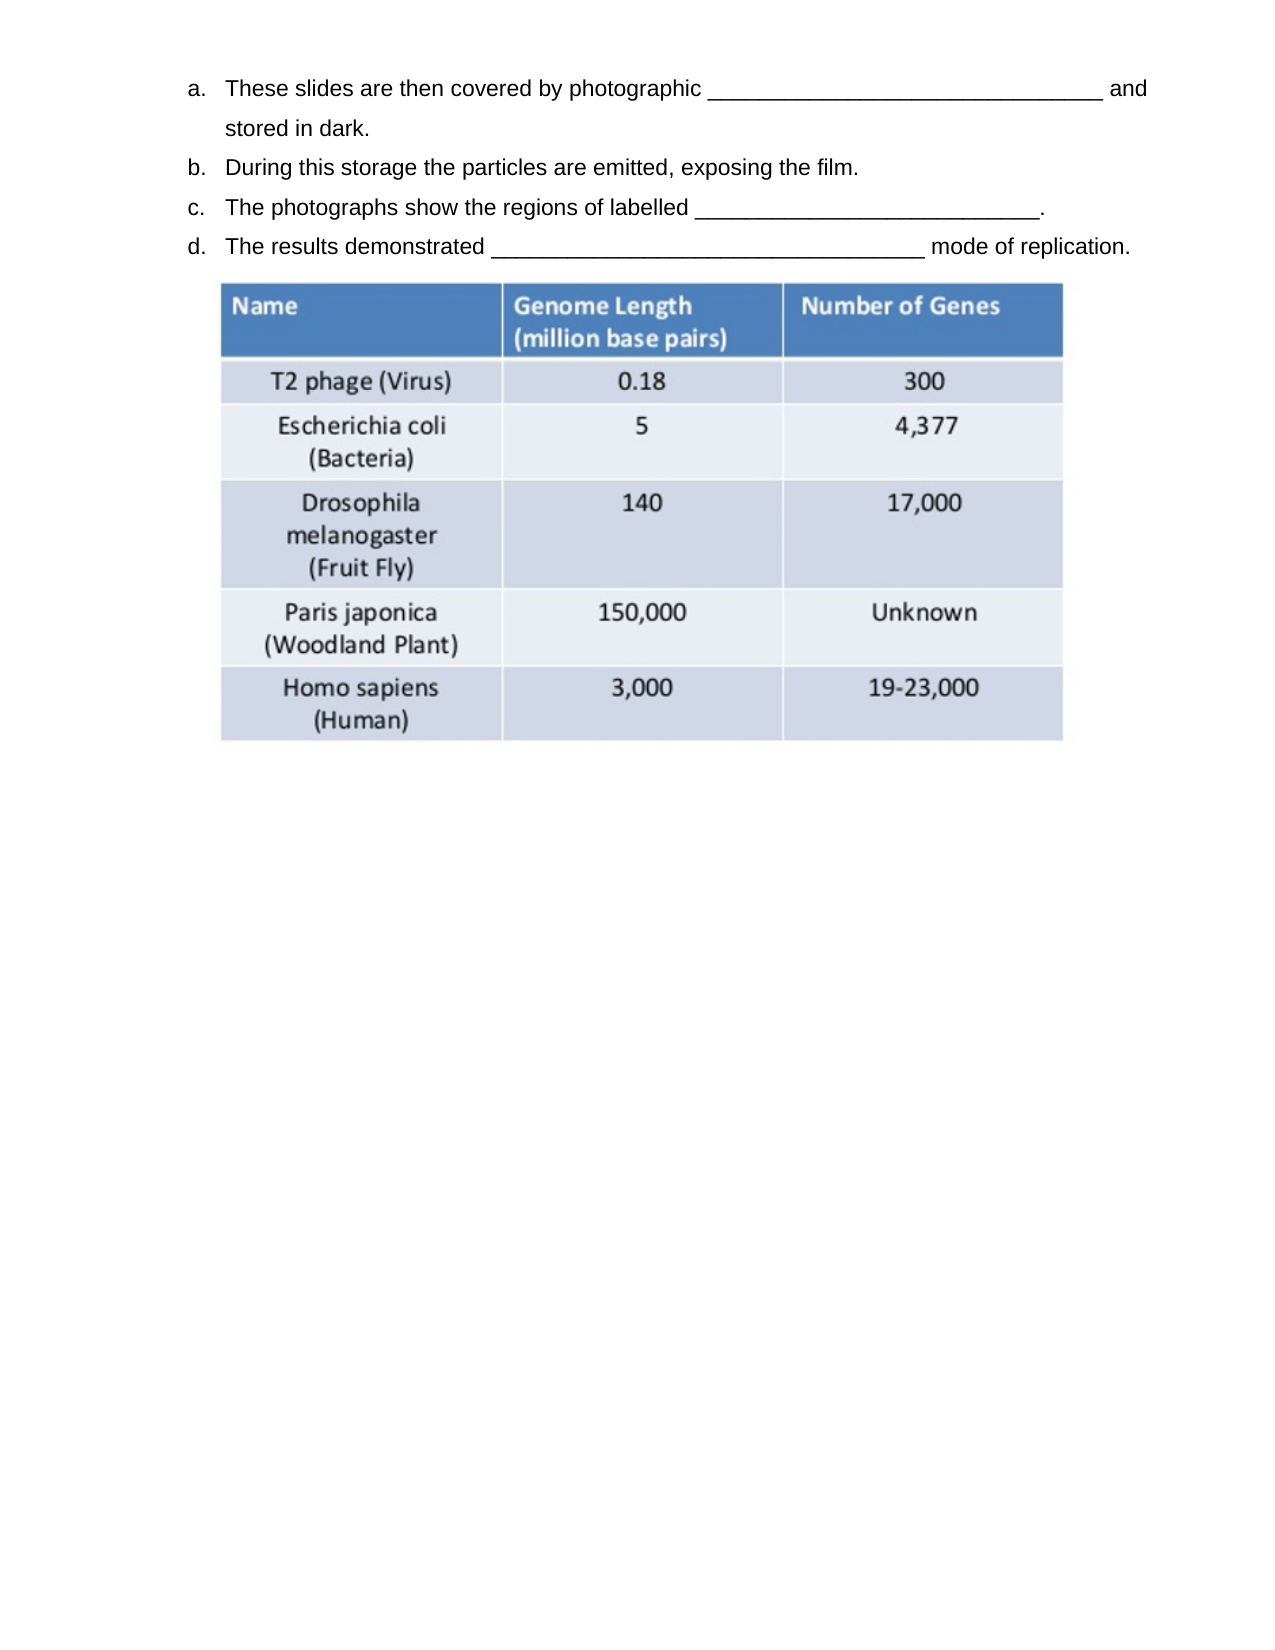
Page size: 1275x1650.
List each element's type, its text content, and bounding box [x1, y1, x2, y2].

list The photographs show the regions of labelled ___________________________. [187, 193, 1200, 220]
list During this storage the particles are emitted, exposing the film. [187, 154, 1200, 180]
list These slides are then covered by photographic _______________________________ and stored in dark. [187, 75, 1200, 141]
picture [209, 272, 1082, 757]
list The results demonstrated __________________________________ mode of replication. [187, 233, 1200, 259]
